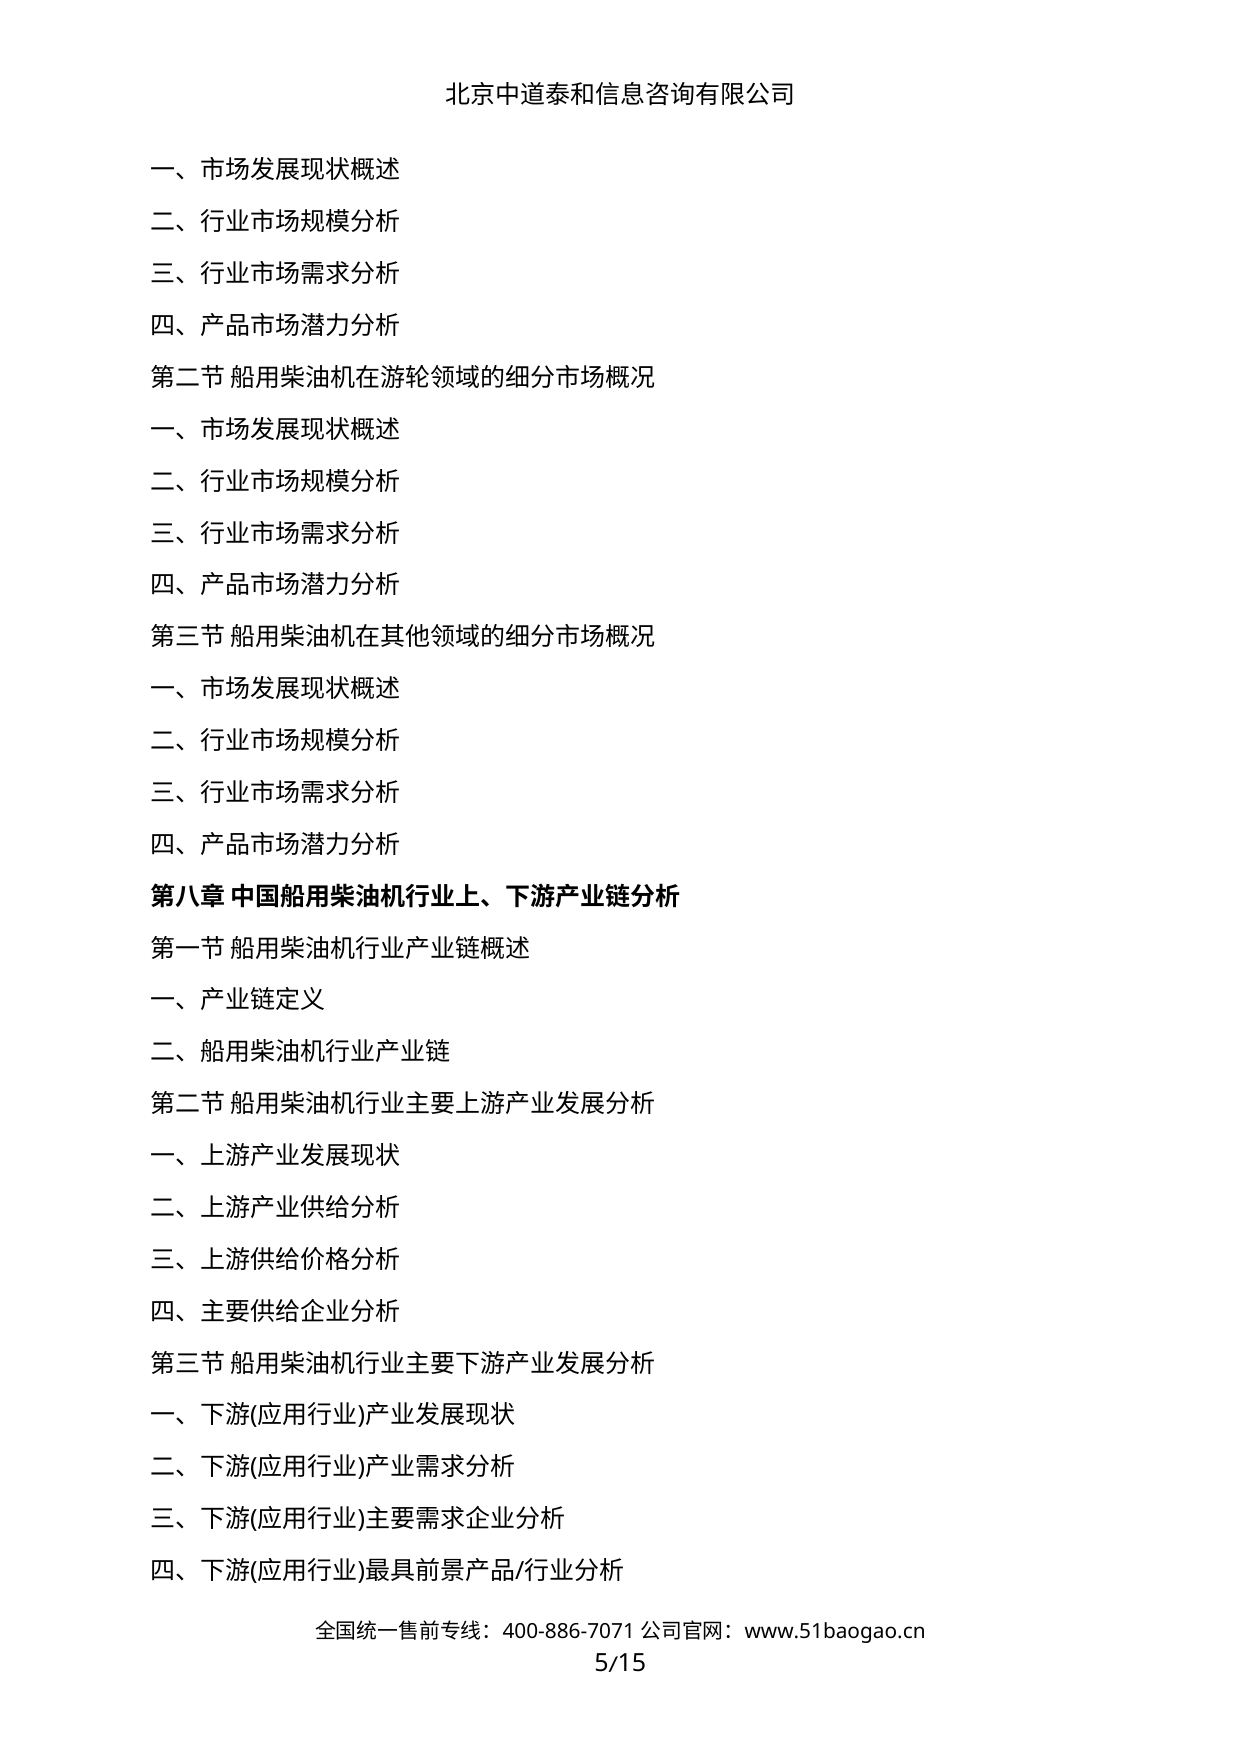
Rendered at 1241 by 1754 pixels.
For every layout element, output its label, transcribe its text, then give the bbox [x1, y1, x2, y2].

text 三、下游(应用行业)主要需求企业分析 [150, 1499, 1090, 1535]
text 四、产品市场潜力分析 [150, 306, 1090, 342]
text 二、行业市场规模分析 [150, 721, 1090, 757]
text 第一节 船用柴油机行业产业链概述 [150, 928, 1090, 964]
text 三、行业市场需求分析 [150, 254, 1090, 290]
text 第三节 船用柴油机在其他领域的细分市场概况 [150, 617, 1090, 653]
text 二、行业市场规模分析 [150, 202, 1090, 238]
text 第二节 船用柴油机行业主要上游产业发展分析 [150, 1084, 1090, 1120]
text 二、上游产业供给分析 [150, 1187, 1090, 1224]
text 四、主要供给企业分析 [150, 1291, 1090, 1327]
text 一、市场发展现状概述 [150, 150, 1090, 186]
text 三、行业市场需求分析 [150, 513, 1090, 549]
text 第八章 中国船用柴油机行业上、下游产业链分析 [150, 876, 1090, 912]
text 四、产品市场潜力分析 [150, 565, 1090, 601]
text 一、下游(应用行业)产业发展现状 [150, 1395, 1090, 1431]
text 二、下游(应用行业)产业需求分析 [150, 1447, 1090, 1483]
text 一、市场发展现状概述 [150, 409, 1090, 446]
text 一、上游产业发展现状 [150, 1136, 1090, 1172]
text 第三节 船用柴油机行业主要下游产业发展分析 [150, 1343, 1090, 1379]
text 一、产业链定义 [150, 980, 1090, 1016]
text 二、船用柴油机行业产业链 [150, 1032, 1090, 1068]
text 三、上游供给价格分析 [150, 1239, 1090, 1276]
text 二、行业市场规模分析 [150, 461, 1090, 497]
text 四、产品市场潜力分析 [150, 824, 1090, 861]
text 一、市场发展现状概述 [150, 669, 1090, 705]
text 三、行业市场需求分析 [150, 772, 1090, 809]
text 四、下游(应用行业)最具前景产品/行业分析 [150, 1551, 1090, 1587]
text 第二节 船用柴油机在游轮领域的细分市场概况 [150, 357, 1090, 394]
